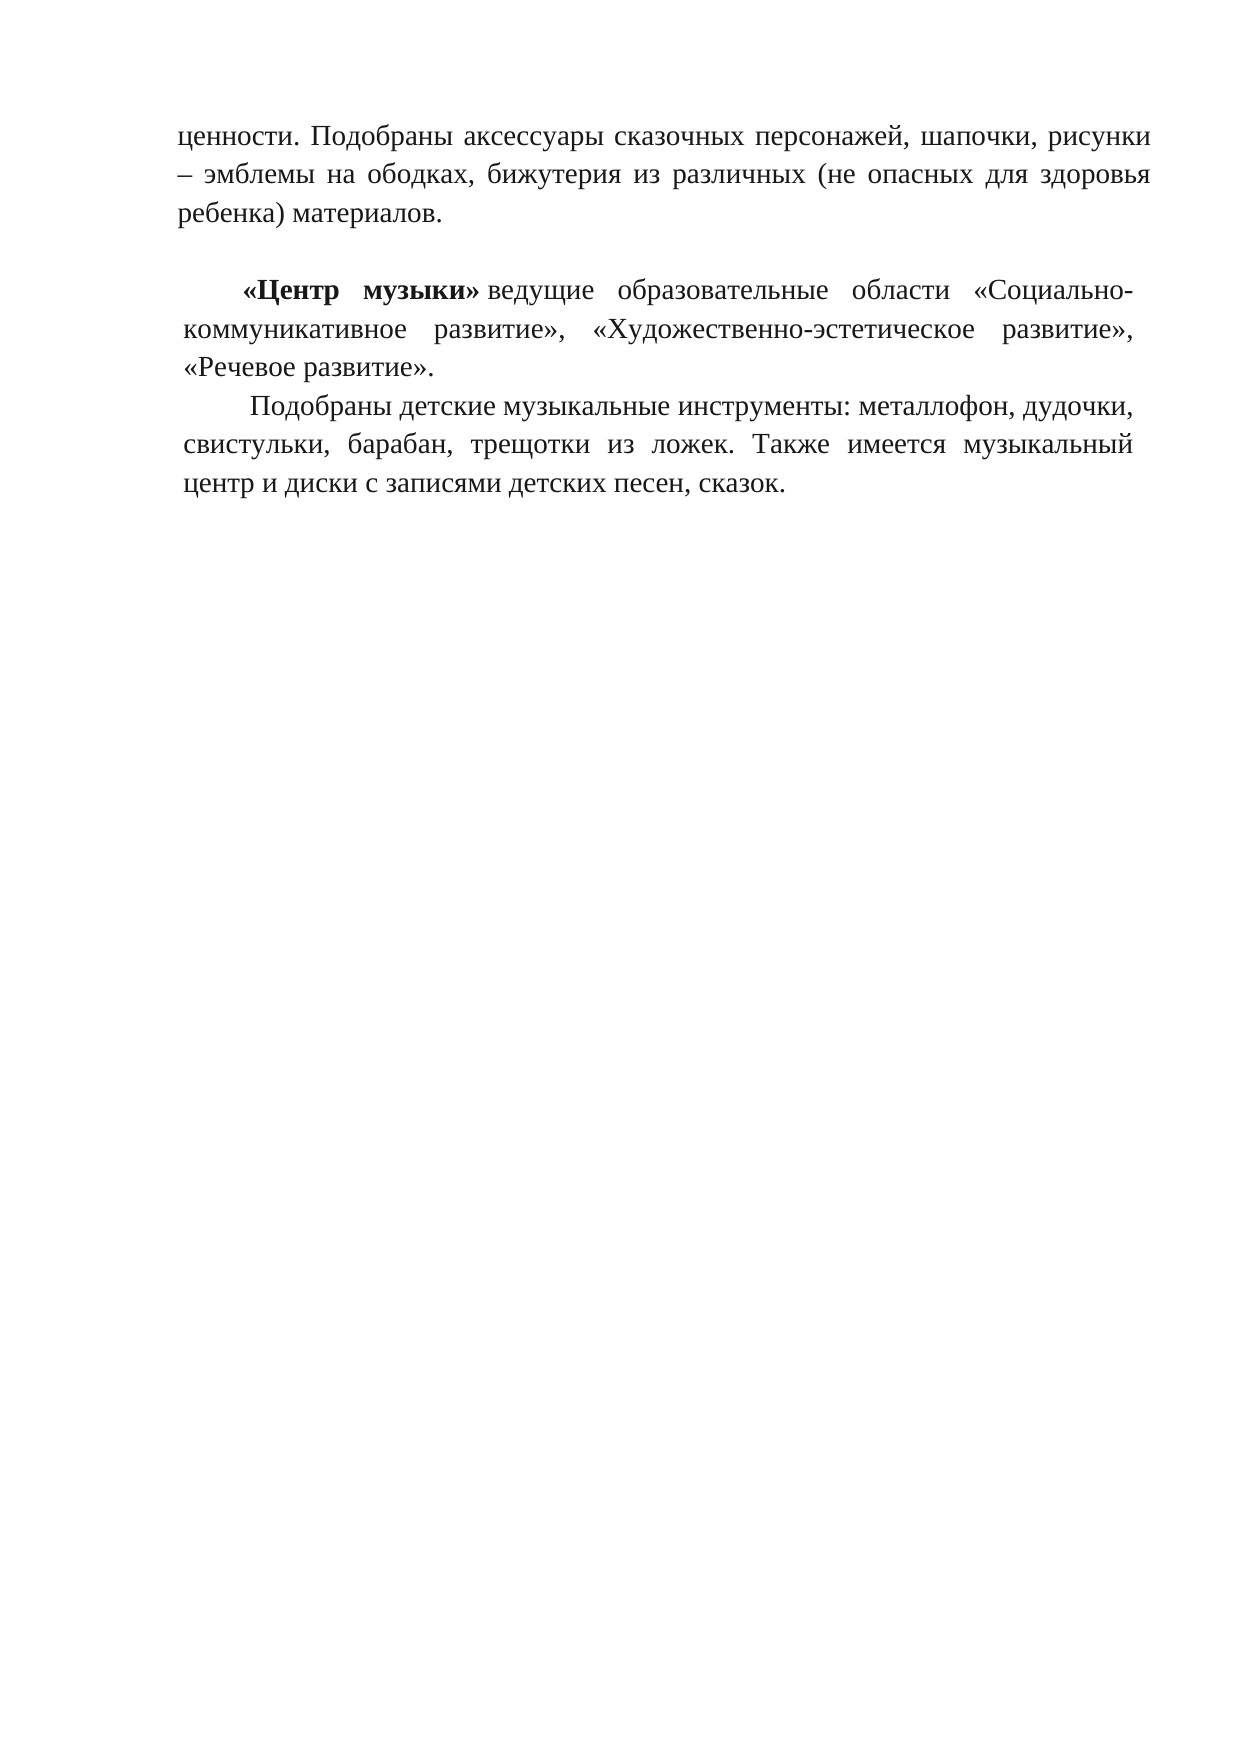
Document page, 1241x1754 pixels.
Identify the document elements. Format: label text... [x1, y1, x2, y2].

text Подобраны детские музыкальные инструменты: металлофон, дудочки, свистульки, барабан, трещотки из ложек. Также имеется музыкальный центр и диски с записями детских песен, сказок. [183, 388, 1134, 498]
text «Центр музыки» ведущие образовательные области «Социально-коммуникативное развитие», «Художественно-эстетическое развитие», «Речевое развитие». [183, 272, 1134, 383]
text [177, 118, 1152, 229]
